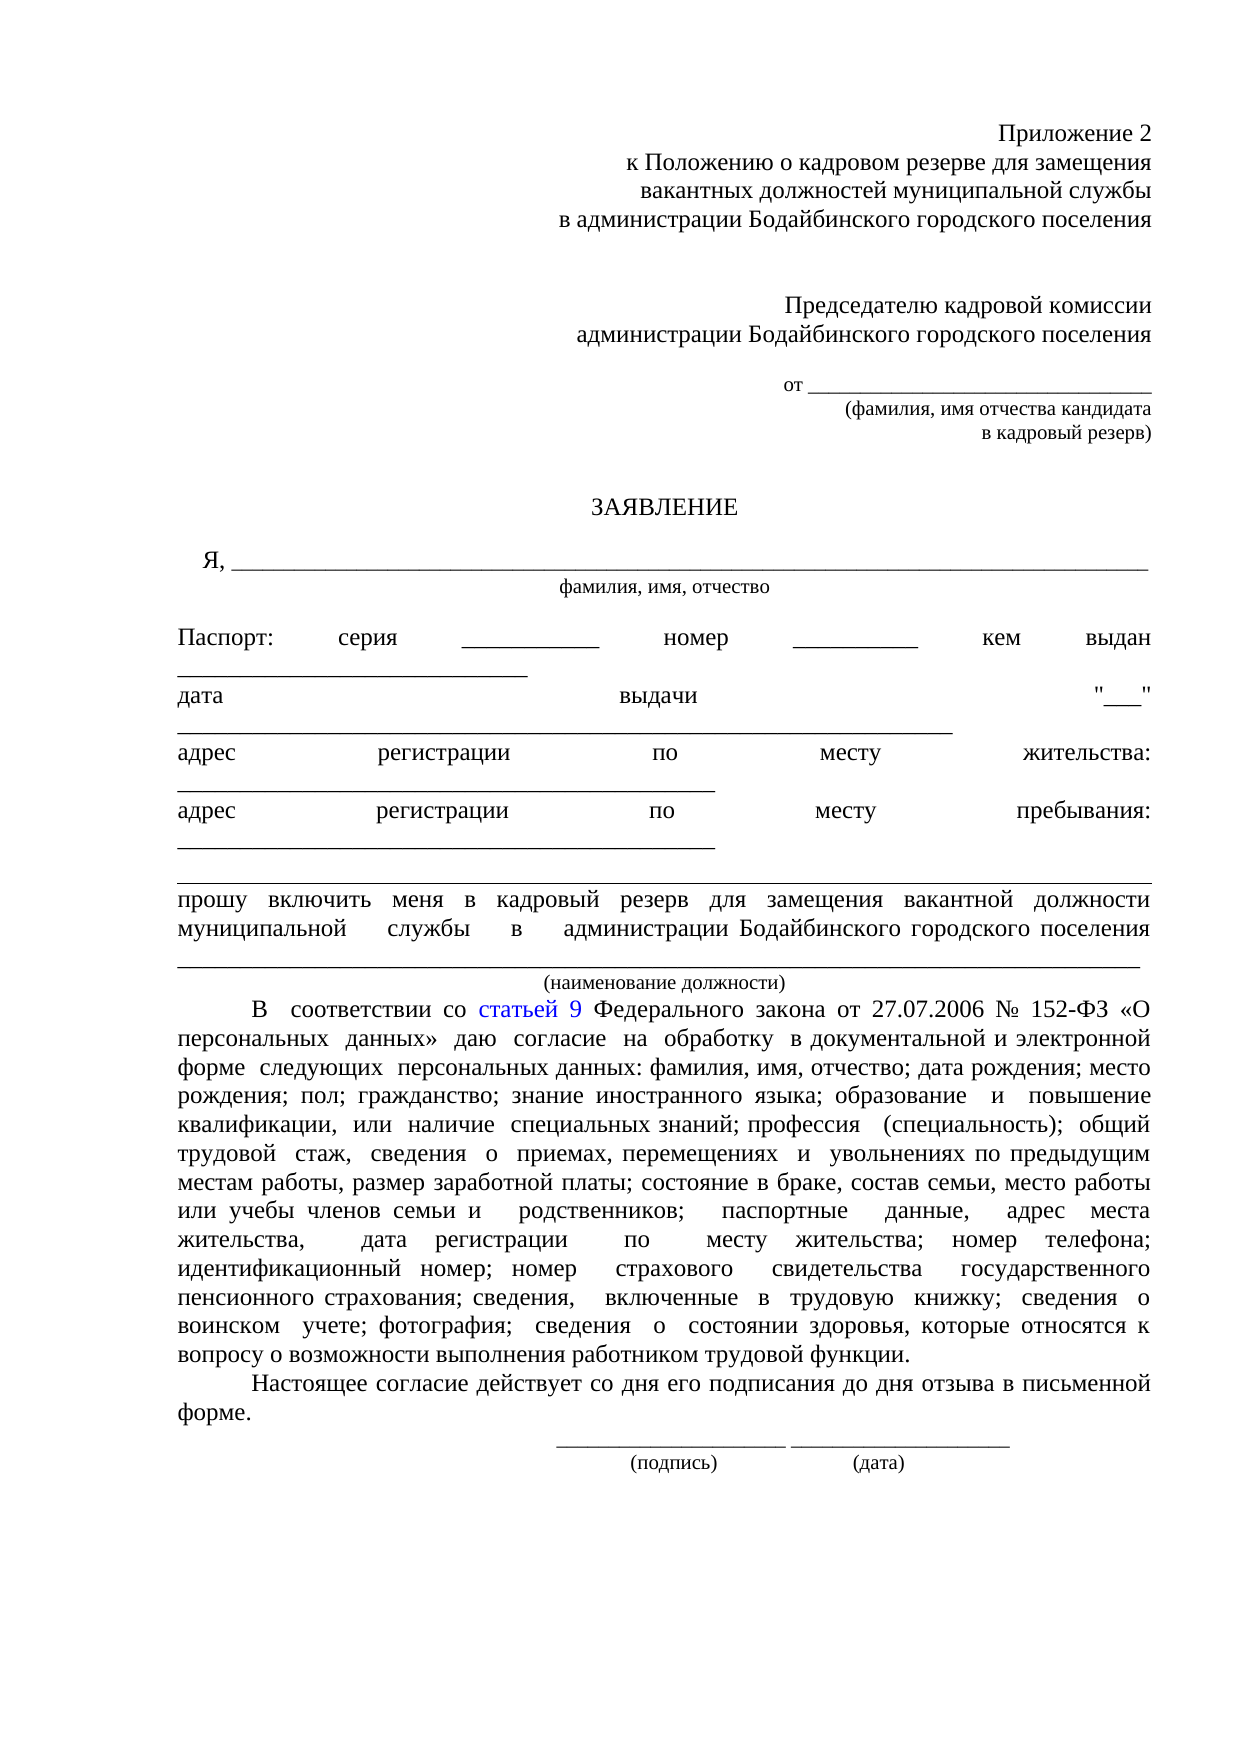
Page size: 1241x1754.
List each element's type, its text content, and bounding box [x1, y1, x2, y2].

text фамилия, имя, отчество [177, 574, 1152, 598]
text Паспорт: серия ___________ номер __________ кем выдан ____________________________ [177, 622, 1152, 680]
text дата выдачи "___" ______________________________________________________________ [177, 680, 1152, 737]
text ______________________ _____________________ [177, 1426, 1152, 1450]
text Я, ________________________________________________________________________________________ [177, 545, 1152, 574]
text к Положению о кадровом резерве для замещения [177, 147, 1152, 176]
text администрации Бодайбинского городского поселения [177, 319, 1152, 348]
text Настоящее согласие действует со дня его подписания до дня отзыва в письменной форме. [177, 1368, 1152, 1426]
text прошу включить меня в кадровый резерв для замещения вакантной должности муниципальной службы в администрации Бодайбинского городского поселения _____________________________________________________________________________ [177, 884, 1152, 970]
text от _________________________________ [177, 372, 1152, 396]
text ЗАЯВЛЕНИЕ [177, 492, 1152, 521]
text Председателю кадровой комиссии [177, 291, 1152, 319]
text в кадровый резерв) [177, 420, 1152, 444]
text В соответствии со статьей 9 Федерального закона от 27.07.2006 № 152-ФЗ «О персональных данных» даю согласие на обработку в документальной и электронной форме следующих персональных данных: фамилия, имя, отчество; дата рождения; место рождения; пол; гражданство; знание иностранного языка; образование и повышение квалификации, или наличие специальных знаний; профессия (специальность); общий трудовой стаж, сведения о приемах, перемещениях и увольнениях по предыдущим местам работы, размер заработной платы; состояние в браке, состав семьи, место работы или учебы членов семьи и родственников; паспортные данные, адрес места жительства, дата регистрации по месту жительства; номер телефона; идентификационный номер; номер страхового свидетельства государственного пенсионного страхования; сведения, включенные в трудовую книжку; сведения о воинском учете; фотография; сведения о состоянии здоровья, которые относятся к вопросу о возможности выполнения работником трудовой функции. [177, 994, 1152, 1368]
text адрес регистрации по месту жительства: ___________________________________________ [177, 737, 1152, 795]
text адрес регистрации по месту пребывания: ___________________________________________ [177, 795, 1152, 852]
text (фамилия, имя отчества кандидата [177, 396, 1152, 420]
text (наименование должности) [177, 970, 1152, 994]
text (подпись) (дата) [177, 1450, 1152, 1474]
text в администрации Бодайбинского городского поселения [177, 204, 1152, 233]
text Приложение 2 [177, 118, 1152, 147]
text вакантных должностей муниципальной службы [177, 176, 1152, 204]
